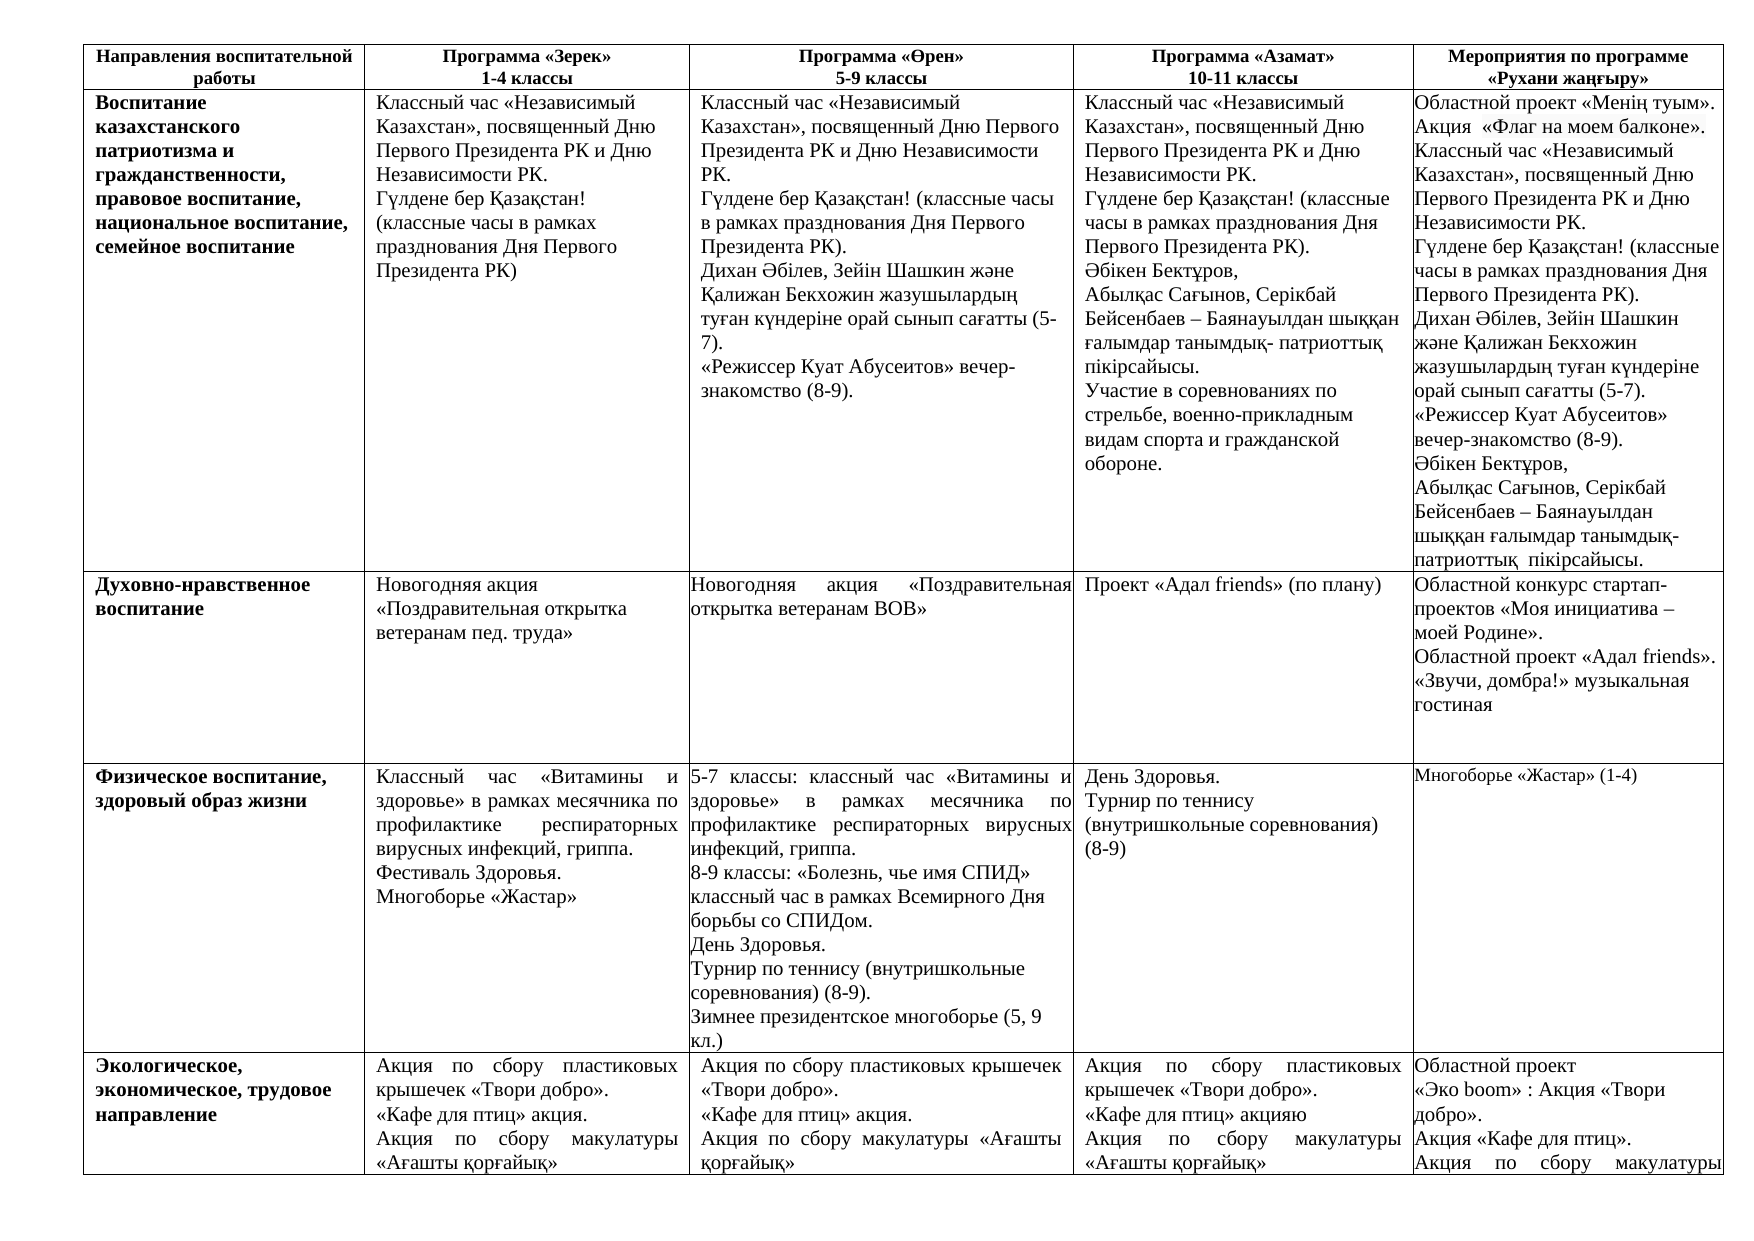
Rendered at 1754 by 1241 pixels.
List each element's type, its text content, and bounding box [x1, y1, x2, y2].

table_cell День Здоровья. Турнир по теннису (внутришкольные соревнования) (8-9) [1074, 764, 1413, 1052]
table_cell Классный час «Независимый Казахстан», посвященный Дню Первого Президента РК и Дню Независимости РК. Гүлдене бер Қазақстан! (классные часы в рамках празднования Дня Первого Президента РК). Әбікен Бектұров, Абылқас Сағынов, Серікбай Бейсенбаев – Баянауылдан шыққан ғалымдар танымдық- патриоттық пікірсайысы. Участие в соревнованиях по стрельбе, военно-прикладным видам спорта и гражданской обороне. [1074, 90, 1413, 571]
table_header Программа «Өрен» 5-9 классы [690, 45, 1073, 88]
table_header Программа «Азамат» 10-11 классы [1074, 45, 1413, 88]
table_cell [1414, 1053, 1723, 1174]
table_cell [365, 1053, 689, 1174]
table_cell Классный час «Независимый Казахстан», посвященный Дню Первого Президента РК и Дню Независимости РК. Гүлдене бер Қазақстан! (классные часы в рамках празднования Дня Первого Президента РК). Дихан Әбілев, Зейін Шашкин және Қалижан Бекхожин жазушылардың туған күндеріне орай сынып сағатты (5-7). «Режиссер Куат Абусеитов» вечер-знакомство (8-9). [690, 90, 1073, 571]
table_cell Областной конкурс стартап-проектов «Моя инициатива – моей Родине». Областной проект «Адал friends». «Звучи, домбра!» музыкальная гостиная [1414, 572, 1723, 762]
table_header Мероприятия по программе «Рухани жаңғыру» [1414, 45, 1723, 88]
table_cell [690, 1053, 1073, 1174]
table_header Программа «Зерек» 1-4 классы [365, 45, 689, 88]
table_cell Физическое воспитание, здоровый образ жизни [84, 764, 364, 1052]
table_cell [84, 1053, 364, 1174]
table_cell Многоборье «Жастар» (1-4) [1414, 764, 1723, 1052]
table_cell Классный час «Витамины и здоровье» в рамках месячника по профилактике респираторных вирусных инфекций, гриппа. Фестиваль Здоровья. Многоборье «Жастар» [365, 764, 689, 1052]
table_header Направления воспитательной работы [84, 45, 364, 88]
table_cell Духовно-нравственное воспитание [84, 572, 364, 762]
table_cell Проект «Адал friends» (по плану) [1074, 572, 1413, 762]
table_cell Новогодняя акция «Поздравительная открытка ветеранам пед. труда» [365, 572, 689, 762]
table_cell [1074, 1053, 1413, 1174]
table_cell Новогодняя акция «Поздравительная открытка ветеранам ВОВ» [690, 572, 1073, 762]
table_cell Воспитание казахстанского патриотизма и гражданственности, правовое воспитание, национальное воспитание, семейное воспитание [84, 90, 364, 571]
table_cell Областной проект «Менің туым». Акция «Флаг на моем балконе». Классный час «Независимый Казахстан», посвященный Дню Первого Президента РК и Дню Независимости РК. Гүлдене бер Қазақстан! (классные часы в рамках празднования Дня Первого Президента РК). Дихан Әбілев, Зейін Шашкин және Қалижан Бекхожин жазушылардың туған күндеріне орай сынып сағатты (5-7). «Режиссер Куат Абусеитов» вечер-знакомство (8-9). Әбікен Бектұров, Абылқас Сағынов, Серікбай Бейсенбаев – Баянауылдан шыққан ғалымдар танымдық- патриоттық пікірсайысы. [1414, 90, 1723, 571]
table_cell Классный час «Независимый Казахстан», посвященный Дню Первого Президента РК и Дню Независимости РК. Гүлдене бер Қазақстан! (классные часы в рамках празднования Дня Первого Президента РК) [365, 90, 689, 571]
table_cell 5-7 классы: классный час «Витамины и здоровье» в рамках месячника по профилактике респираторных вирусных инфекций, гриппа. 8-9 классы: «Болезнь, чье имя СПИД» классный час в рамках Всемирного Дня борьбы со СПИДом. День Здоровья. Турнир по теннису (внутришкольные соревнования) (8-9). Зимнее президентское многоборье (5, 9 кл.) [690, 764, 1073, 1052]
